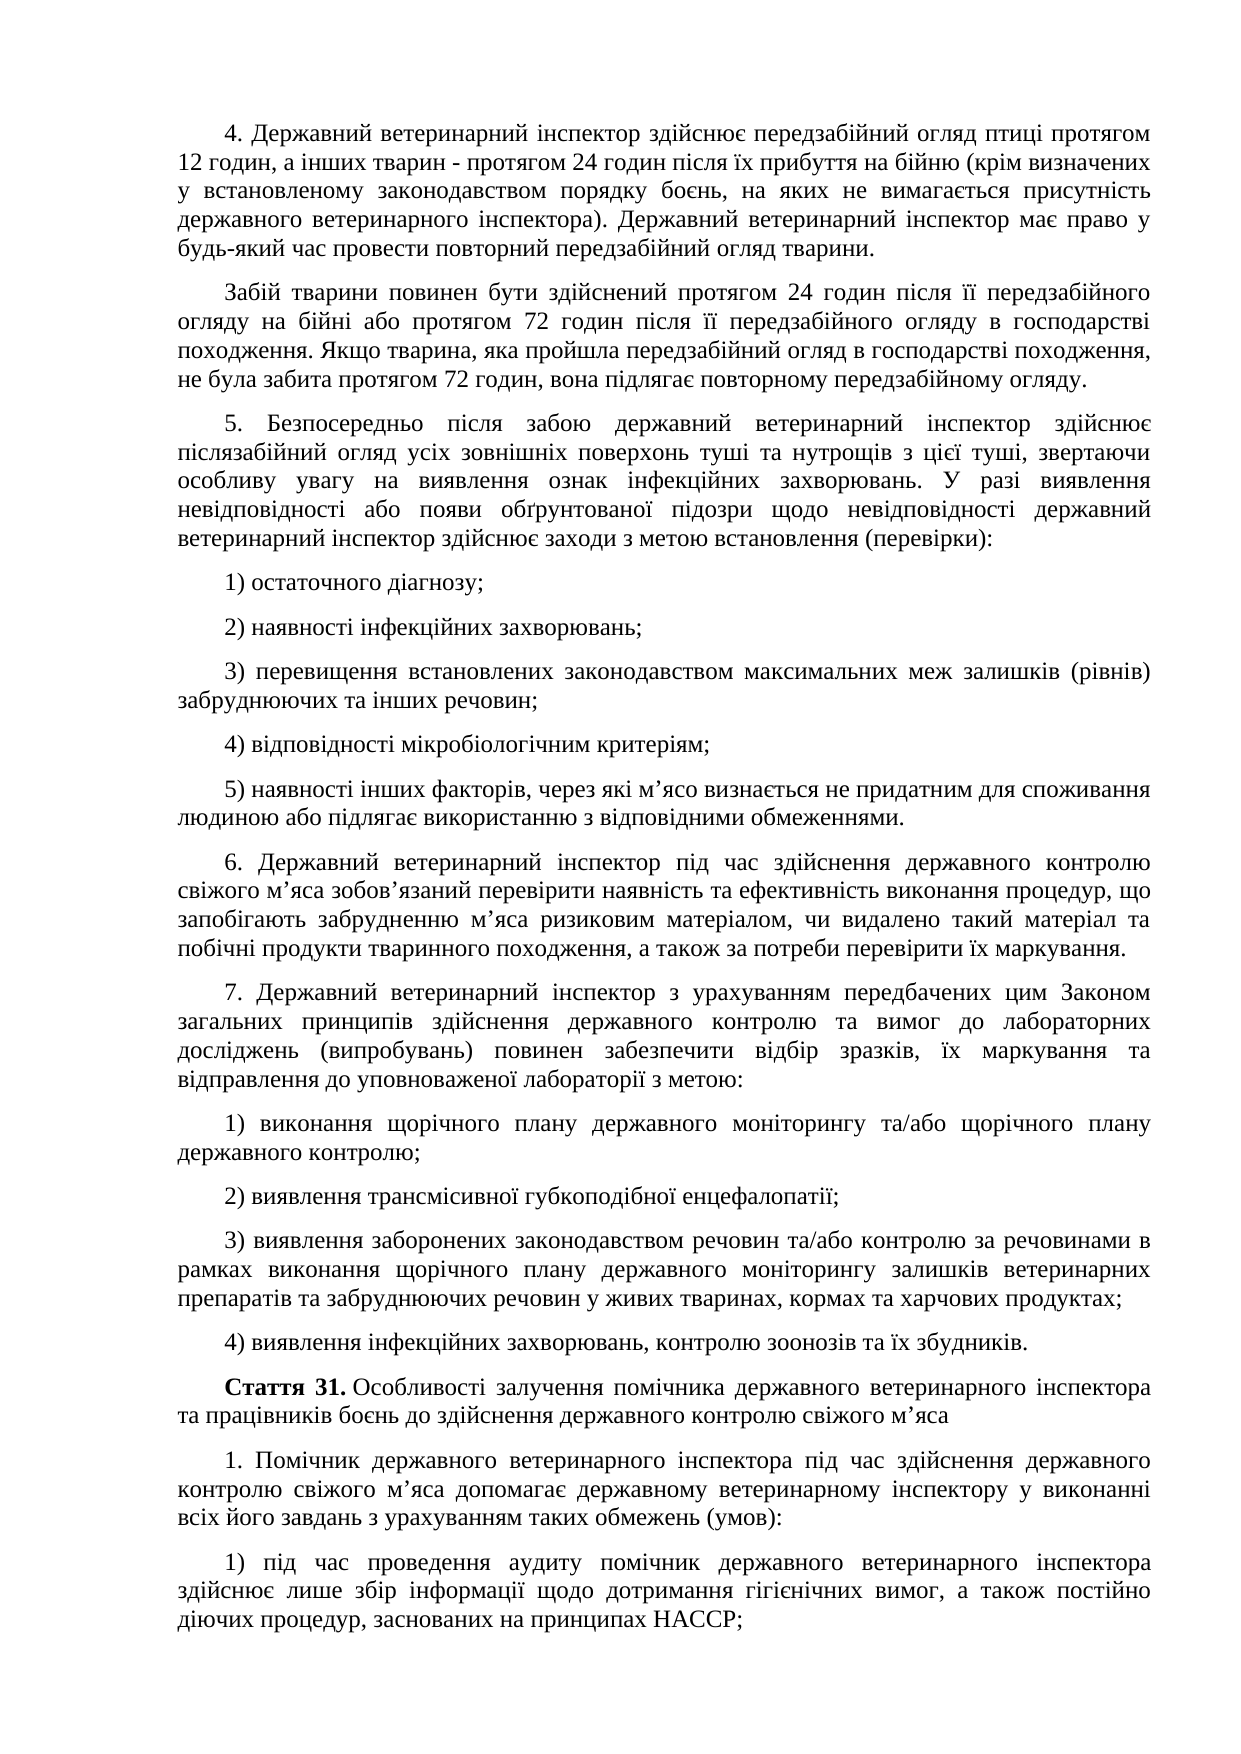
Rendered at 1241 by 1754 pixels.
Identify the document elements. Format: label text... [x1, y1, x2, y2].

text 4) виявлення інфекційних захворювань, контролю зоонозів та їх збудників. [177, 1327, 1152, 1356]
text 7. Державний ветеринарний інспектор з урахуванням передбачених цим Законом загальних принципів здійснення державного контролю та вимог до лабораторних досліджень (випробувань) повинен забезпечити відбір зразків, їх маркування та відправлення до уповноваженої лабораторії з метою: [177, 977, 1152, 1092]
text 1) виконання щорічного плану державного моніторингу та/або щорічного плану державного контролю; [177, 1108, 1152, 1166]
text 1. Помічник державного ветеринарного інспектора під час здійснення державного контролю свіжого м’яса допомагає державному ветеринарному інспектору у виконанні всіх його завдань з урахуванням таких обмежень (умов): [177, 1445, 1152, 1531]
text 6. Державний ветеринарний інспектор під час здійснення державного контролю свіжого м’яса зобов’язаний перевірити наявність та ефективність виконання процедур, що запобігають забрудненню м’яса ризиковим матеріалом, чи видалено такий матеріал та побічні продукти тваринного походження, а також за потреби перевірити їх маркування. [177, 847, 1152, 962]
text 5. Безпосередньо після забою державний ветеринарний інспектор здійснює післязабійний огляд усіх зовнішніх поверхонь туші та нутрощів з цієї туші, звертаючи особливу увагу на виявлення ознак інфекційних захворювань. У разі виявлення невідповідності або появи обґрунтованої підозри щодо невідповідності державний ветеринарний інспектор здійснює заходи з метою встановлення (перевірки): [177, 408, 1152, 552]
text 4) відповідності мікробіологічним критеріям; [177, 729, 1152, 758]
text 3) виявлення заборонених законодавством речовин та/або контролю за речовинами в рамках виконання щорічного плану державного моніторингу залишків ветеринарних препаратів та забруднюючих речовин у живих тваринах, кормах та харчових продуктах; [177, 1226, 1152, 1312]
text 4. Державний ветеринарний інспектор здійснює передзабійний огляд птиці протягом 12 годин, а інших тварин - протягом 24 годин після їх прибуття на бійню (крім визначених у встановленому законодавством порядку боєнь, на яких не вимагається присутність державного ветеринарного інспектора). Державний ветеринарний інспектор має право у будь-який час провести повторний передзабійний огляд тварини. [177, 118, 1152, 262]
text 5) наявності інших факторів, через які м’ясо визнається не придатним для споживання людиною або підлягає використанню з відповідними обмеженнями. [177, 774, 1152, 831]
text Стаття 31. Особливості залучення помічника державного ветеринарного інспектора та працівників боєнь до здійснення державного контролю свіжого м’яса [177, 1372, 1152, 1429]
text 3) перевищення встановлених законодавством максимальних меж залишків (рівнів) забруднюючих та інших речовин; [177, 656, 1152, 714]
text 2) наявності інфекційних захворювань; [177, 612, 1152, 641]
text 2) виявлення трансмісивної губкоподібної енцефалопатії; [177, 1181, 1152, 1210]
text 1) остаточного діагнозу; [177, 567, 1152, 596]
text Забій тварини повинен бути здійснений протягом 24 годин після її передзабійного огляду на бійні або протягом 72 годин після її передзабійного огляду в господарстві походження. Якщо тварина, яка пройшла передзабійний огляд в господарстві походження, не була забита протягом 72 годин, вона підлягає повторному передзабійному огляду. [177, 277, 1152, 392]
text 1) під час проведення аудиту помічник державного ветеринарного інспектора здійснює лише збір інформації щодо дотримання гігієнічних вимог, а також постійно діючих процедур, заснованих на принципах НАССР; [177, 1547, 1152, 1633]
